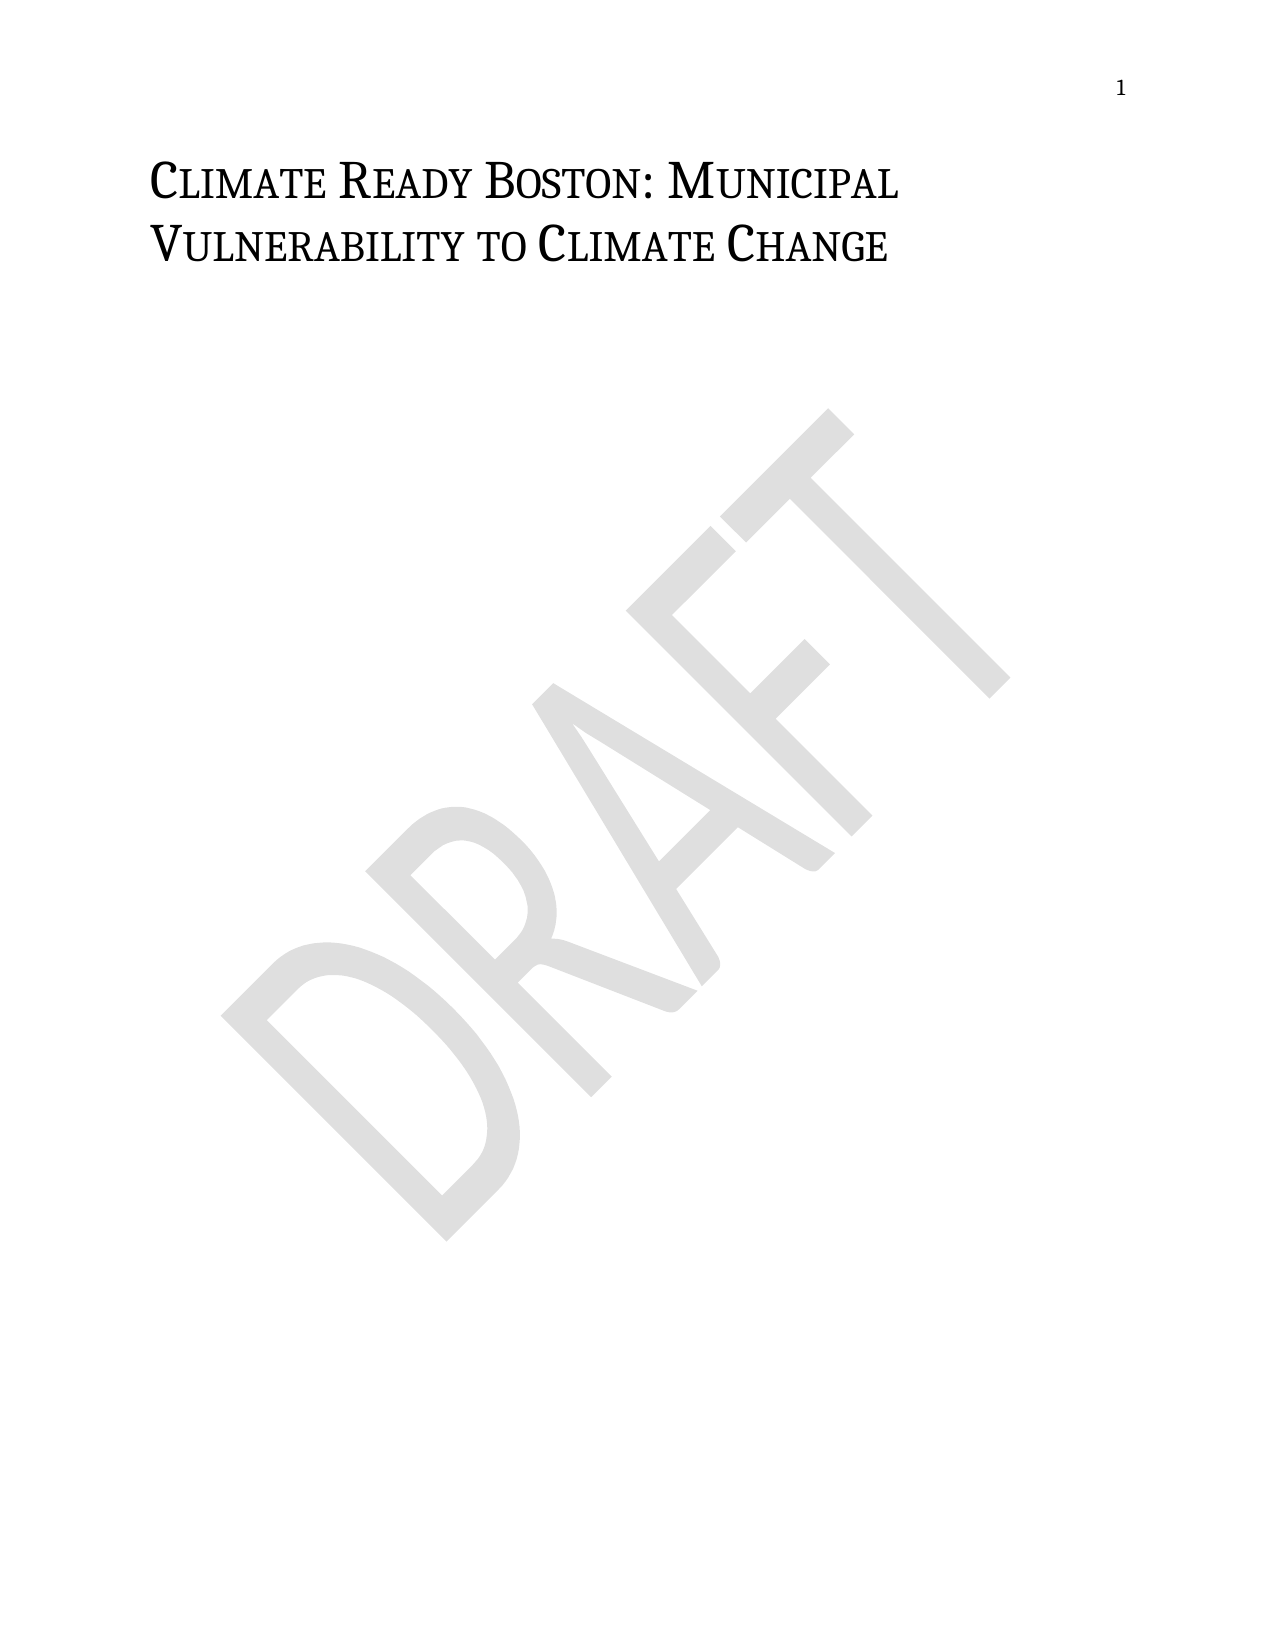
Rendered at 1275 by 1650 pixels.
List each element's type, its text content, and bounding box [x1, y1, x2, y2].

title Climate Ready Boston: Municipal Vulnerability to Climate Change [150, 150, 1125, 274]
